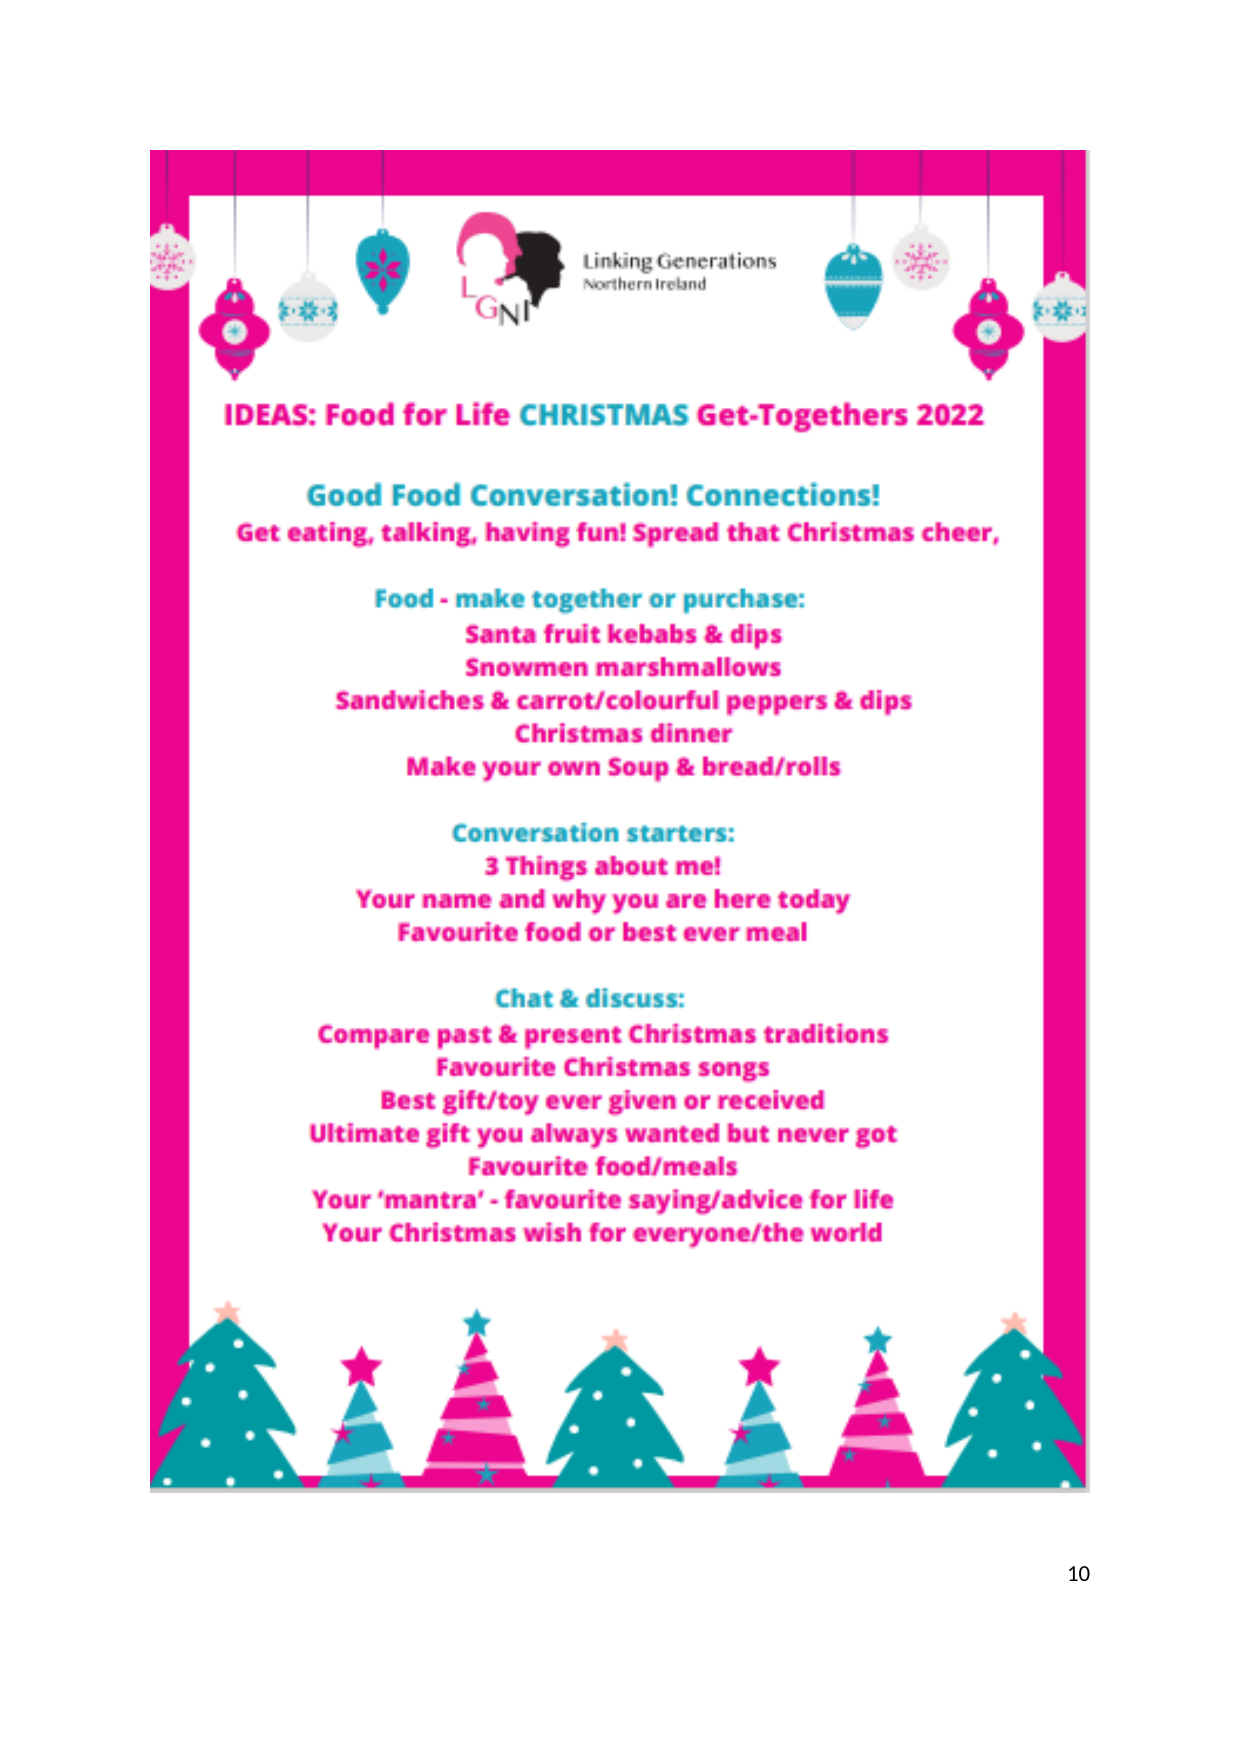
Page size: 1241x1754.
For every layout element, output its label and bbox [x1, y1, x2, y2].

picture [150, 150, 1091, 1493]
